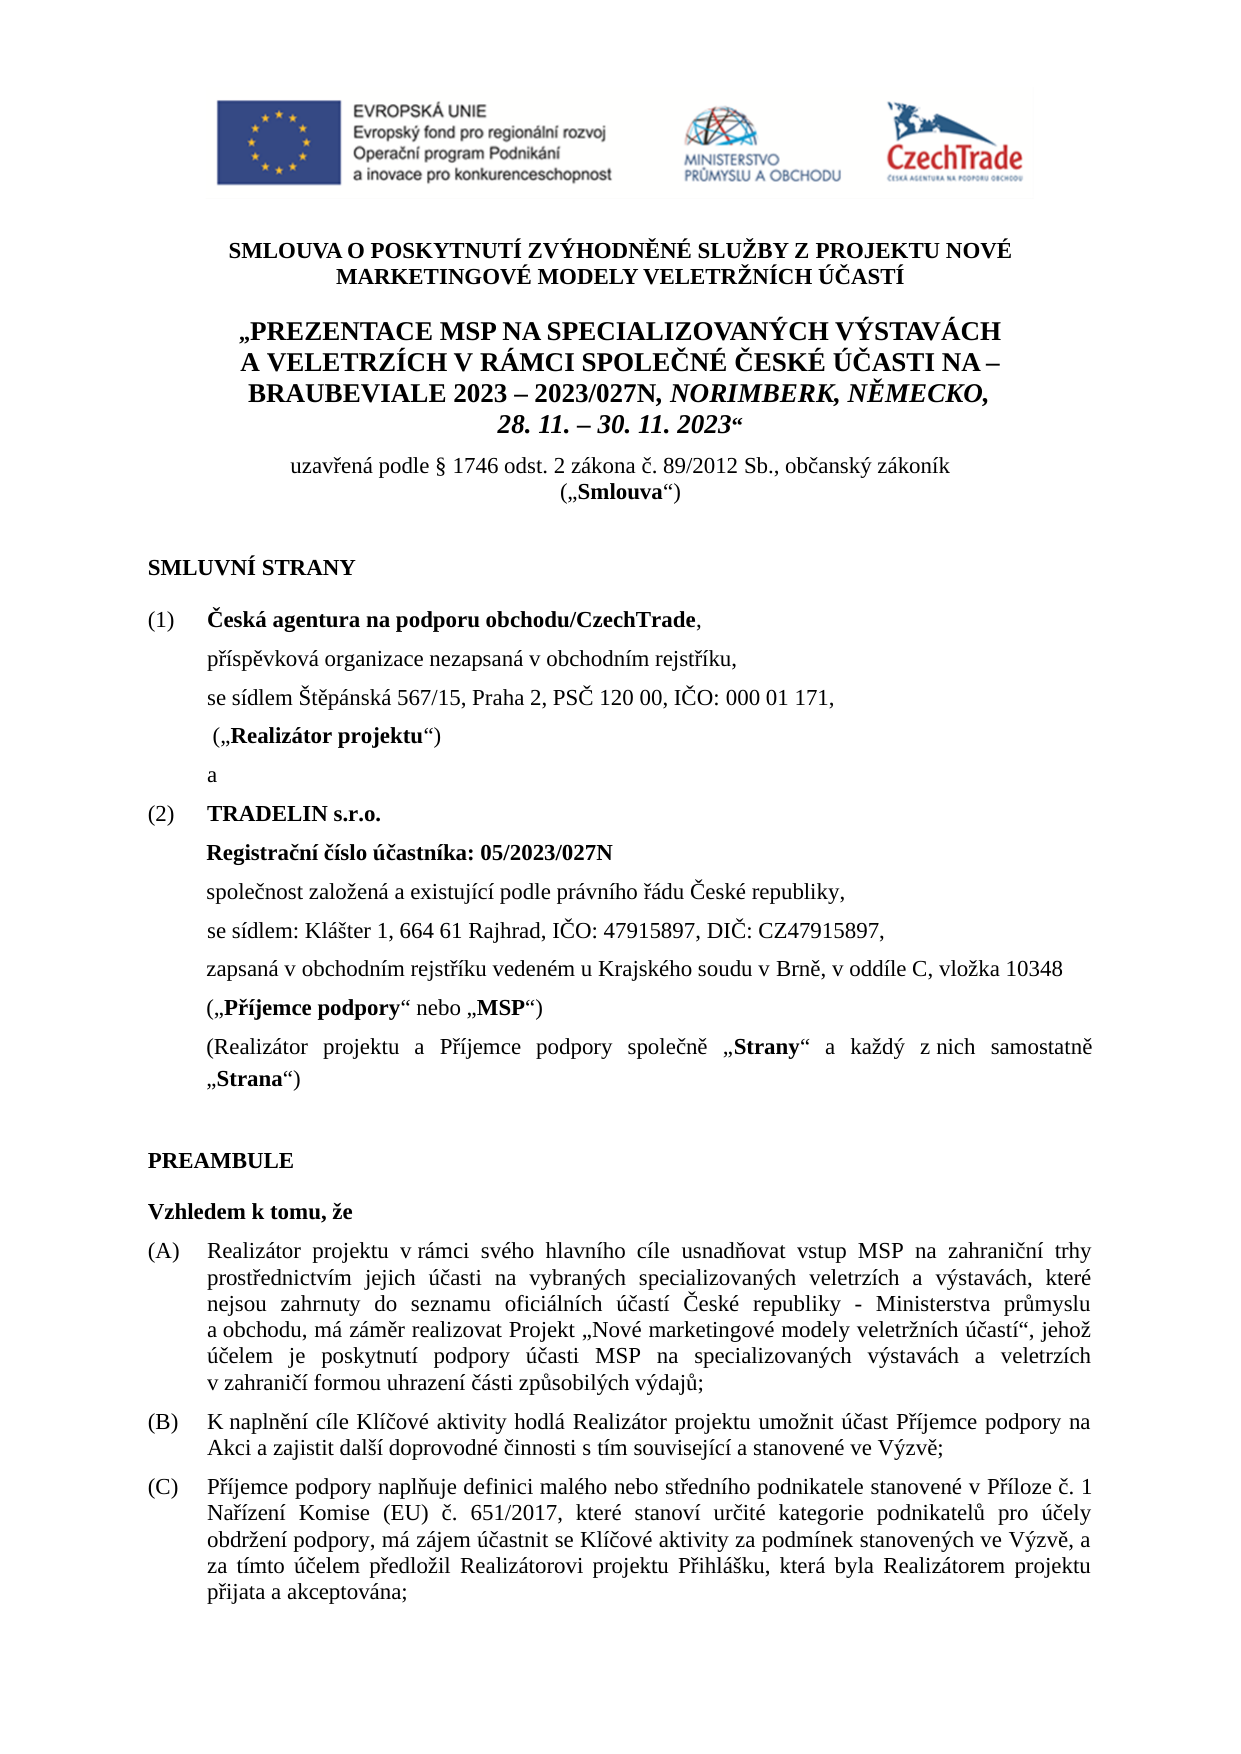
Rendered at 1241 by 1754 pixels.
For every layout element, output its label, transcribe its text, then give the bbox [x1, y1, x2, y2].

text (Realizátor projektu a Příjemce podpory společně „Strany“ a každý z nich samostatně „Strana“) [206, 1033, 1092, 1091]
title „Prezentace MSP na specializovaných výstavách a veletrzích v rámci společné české účasti na – Braubeviale 2023 – 2023/027N, norimberk, německo, 28. 11. – 30. 11. 2023“ [148, 315, 1092, 439]
text společnost založená a existující podle právního řádu České republiky, [206, 878, 1092, 904]
title SMLOUVA O poskytnutí zvýhodněné služby z projektu Nové marketingové modely veletržních účastí [148, 237, 1092, 290]
text zapsaná v obchodním rejstříku vedeném u Krajského soudu v Brně, v oddíle C, vložka 10348 [206, 956, 1092, 982]
picture [205, 87, 1035, 200]
text a [207, 761, 1092, 788]
list Česká agentura na podporu obchodu/CzechTrade, [148, 606, 1092, 632]
text Realizátor projektu v rámci svého hlavního cíle usnadňovat vstup MSP na zahraniční trhy prostřednictvím jejich účasti na vybraných specializovaných veletrzích a výstavách, které nejsou zahrnuty do seznamu oficiálních účastí České republiky - Ministerstva průmyslu a obchodu, má záměr realizovat Projekt „Nové marketingové modely veletržních účastí“, jehož účelem je poskytnutí podpory účasti MSP na specializovaných výstavách a veletrzích v zahraničí formou uhrazení části způsobilých výdajů; [148, 1237, 1092, 1395]
text Registrační číslo účastníka: 05/2023/027N [148, 839, 1092, 865]
list TRADELIN s.r.o. [148, 800, 1092, 826]
text K naplnění cíle Klíčové aktivity hodlá Realizátor projektu umožnit účast Příjemce podpory na Akci a zajistit další doprovodné činnosti s tím související a stanovené ve Výzvě; [148, 1408, 1092, 1461]
text se sídlem Štěpánská 567/15, Praha 2, PSČ 120 00, IČO: 000 01 171, [207, 683, 1092, 710]
text Preambule [148, 1147, 1092, 1173]
text příspěvková organizace nezapsaná v obchodním rejstříku, [207, 645, 1092, 671]
text se sídlem: Klášter 1, 664 61 Rajhrad, IČO: 47915897, DIČ: CZ47915897, [207, 917, 1092, 943]
text uzavřená podle § 1746 odst. 2 zákona č. 89/2012 Sb., občanský zákoník („Smlouva“) [148, 452, 1092, 504]
text („Realizátor projektu“) [207, 722, 1092, 749]
text Příjemce podpory naplňuje definici malého nebo středního podnikatele stanovené v Příloze č. 1 Nařízení Komise (EU) č. 651/2017, které stanoví určité kategorie podnikatelů pro účely obdržení podpory, má zájem účastnit se Klíčové aktivity za podmínek stanovených ve Výzvě, a za tímto účelem předložil Realizátorovi projektu Přihlášku, která byla Realizátorem projektu přijata a akceptována; [148, 1473, 1092, 1605]
text Vzhledem k tomu, že [148, 1198, 1092, 1225]
text Smluvní strany [148, 554, 1092, 581]
text („Příjemce podpory“ nebo „MSP“) [206, 994, 1092, 1021]
